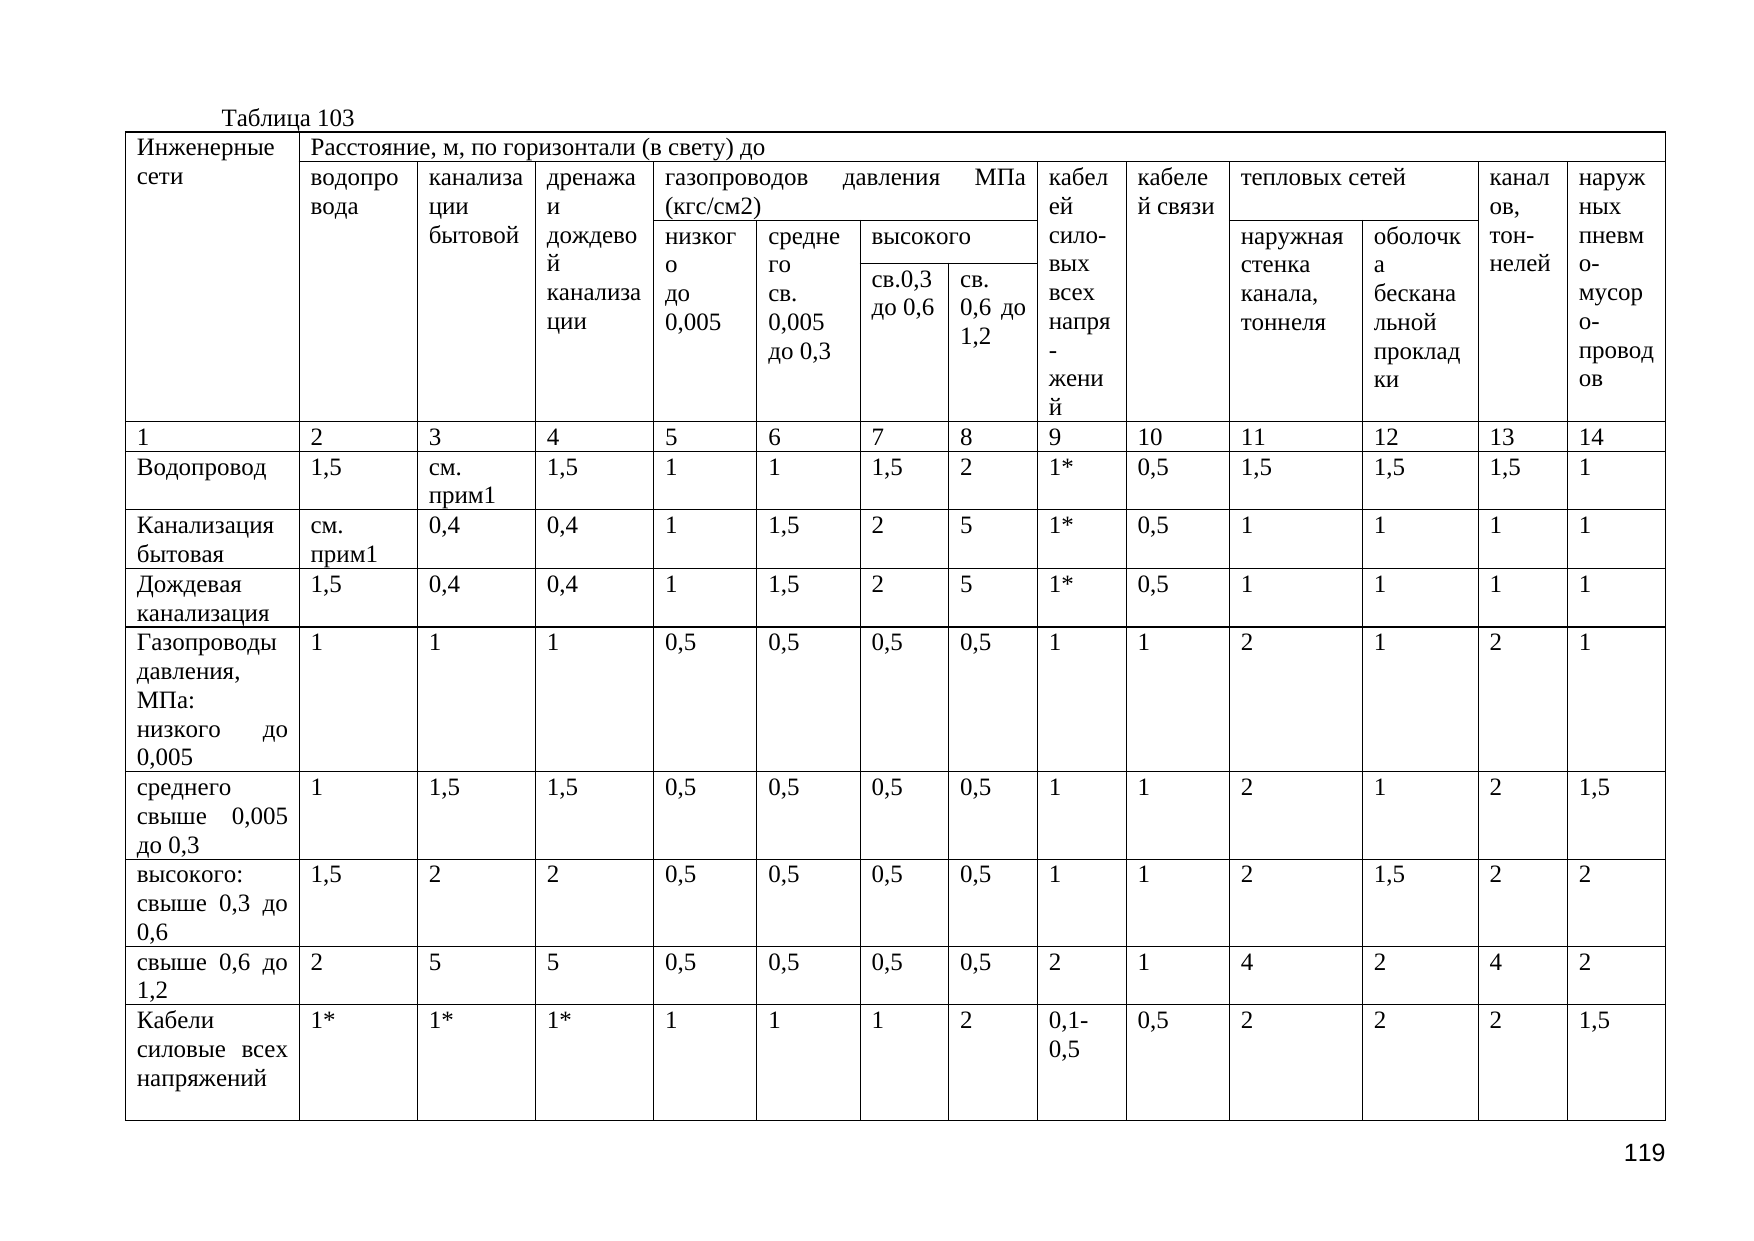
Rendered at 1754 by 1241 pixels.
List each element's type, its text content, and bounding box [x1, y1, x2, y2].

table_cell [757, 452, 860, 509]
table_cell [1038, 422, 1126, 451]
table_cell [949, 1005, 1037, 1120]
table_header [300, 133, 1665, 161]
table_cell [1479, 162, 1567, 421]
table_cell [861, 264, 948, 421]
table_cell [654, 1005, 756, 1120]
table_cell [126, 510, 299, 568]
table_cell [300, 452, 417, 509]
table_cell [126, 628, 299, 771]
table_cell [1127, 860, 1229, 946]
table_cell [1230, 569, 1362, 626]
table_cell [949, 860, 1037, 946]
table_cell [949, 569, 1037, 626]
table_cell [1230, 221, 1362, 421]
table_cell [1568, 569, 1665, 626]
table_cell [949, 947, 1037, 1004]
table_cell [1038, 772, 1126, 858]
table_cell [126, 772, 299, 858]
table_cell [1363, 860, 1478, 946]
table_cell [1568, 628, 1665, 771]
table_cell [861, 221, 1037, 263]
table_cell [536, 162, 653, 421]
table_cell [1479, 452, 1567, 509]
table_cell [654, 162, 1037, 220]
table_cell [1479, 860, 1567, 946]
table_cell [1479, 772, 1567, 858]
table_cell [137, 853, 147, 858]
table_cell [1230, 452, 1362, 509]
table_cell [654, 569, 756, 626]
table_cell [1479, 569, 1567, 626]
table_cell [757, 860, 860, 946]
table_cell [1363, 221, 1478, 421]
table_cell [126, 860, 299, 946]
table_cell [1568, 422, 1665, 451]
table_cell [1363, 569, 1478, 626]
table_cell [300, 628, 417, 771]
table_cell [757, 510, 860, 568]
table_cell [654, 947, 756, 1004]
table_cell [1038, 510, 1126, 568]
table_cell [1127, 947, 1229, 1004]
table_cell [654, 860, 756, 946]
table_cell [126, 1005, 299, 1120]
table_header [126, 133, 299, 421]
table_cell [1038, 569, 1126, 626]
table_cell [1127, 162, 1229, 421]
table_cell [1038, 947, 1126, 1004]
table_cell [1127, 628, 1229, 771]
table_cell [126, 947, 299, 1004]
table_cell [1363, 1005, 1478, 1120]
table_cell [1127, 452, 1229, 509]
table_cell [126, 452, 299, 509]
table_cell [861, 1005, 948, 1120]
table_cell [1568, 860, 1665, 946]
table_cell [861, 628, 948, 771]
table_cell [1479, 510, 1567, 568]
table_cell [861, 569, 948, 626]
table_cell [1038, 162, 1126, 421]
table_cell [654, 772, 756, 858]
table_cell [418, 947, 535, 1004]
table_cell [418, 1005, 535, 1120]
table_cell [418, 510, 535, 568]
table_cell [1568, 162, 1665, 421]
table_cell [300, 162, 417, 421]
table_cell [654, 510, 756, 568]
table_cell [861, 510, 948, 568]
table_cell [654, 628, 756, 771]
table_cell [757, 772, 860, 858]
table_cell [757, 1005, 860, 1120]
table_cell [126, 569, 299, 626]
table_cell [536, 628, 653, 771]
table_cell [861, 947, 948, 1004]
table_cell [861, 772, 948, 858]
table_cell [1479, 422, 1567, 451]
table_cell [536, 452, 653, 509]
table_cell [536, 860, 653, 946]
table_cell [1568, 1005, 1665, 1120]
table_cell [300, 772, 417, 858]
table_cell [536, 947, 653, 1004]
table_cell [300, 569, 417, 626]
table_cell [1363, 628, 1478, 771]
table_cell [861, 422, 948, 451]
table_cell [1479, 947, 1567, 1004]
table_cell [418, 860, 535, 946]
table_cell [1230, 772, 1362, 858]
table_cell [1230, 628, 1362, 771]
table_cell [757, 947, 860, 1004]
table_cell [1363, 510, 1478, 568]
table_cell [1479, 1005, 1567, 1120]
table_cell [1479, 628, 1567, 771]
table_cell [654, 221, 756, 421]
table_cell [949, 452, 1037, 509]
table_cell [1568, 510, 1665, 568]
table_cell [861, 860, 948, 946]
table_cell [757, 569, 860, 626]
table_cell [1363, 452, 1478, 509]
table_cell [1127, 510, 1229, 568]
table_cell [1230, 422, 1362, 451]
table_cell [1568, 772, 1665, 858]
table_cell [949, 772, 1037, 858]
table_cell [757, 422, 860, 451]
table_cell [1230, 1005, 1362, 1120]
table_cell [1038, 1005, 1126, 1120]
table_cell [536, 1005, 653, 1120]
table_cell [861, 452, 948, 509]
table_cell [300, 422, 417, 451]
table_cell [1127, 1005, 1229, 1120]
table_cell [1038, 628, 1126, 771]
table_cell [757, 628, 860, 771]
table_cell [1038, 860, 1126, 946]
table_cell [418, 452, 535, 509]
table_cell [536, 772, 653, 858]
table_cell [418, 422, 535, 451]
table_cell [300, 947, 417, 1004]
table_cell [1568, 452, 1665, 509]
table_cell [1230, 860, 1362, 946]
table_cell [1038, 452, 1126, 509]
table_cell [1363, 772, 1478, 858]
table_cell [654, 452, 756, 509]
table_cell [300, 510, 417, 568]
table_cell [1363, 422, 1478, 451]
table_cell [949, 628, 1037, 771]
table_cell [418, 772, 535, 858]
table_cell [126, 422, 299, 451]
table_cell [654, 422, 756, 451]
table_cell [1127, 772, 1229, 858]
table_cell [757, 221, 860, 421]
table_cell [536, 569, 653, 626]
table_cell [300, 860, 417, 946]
text Таблица 103 [148, 103, 1665, 131]
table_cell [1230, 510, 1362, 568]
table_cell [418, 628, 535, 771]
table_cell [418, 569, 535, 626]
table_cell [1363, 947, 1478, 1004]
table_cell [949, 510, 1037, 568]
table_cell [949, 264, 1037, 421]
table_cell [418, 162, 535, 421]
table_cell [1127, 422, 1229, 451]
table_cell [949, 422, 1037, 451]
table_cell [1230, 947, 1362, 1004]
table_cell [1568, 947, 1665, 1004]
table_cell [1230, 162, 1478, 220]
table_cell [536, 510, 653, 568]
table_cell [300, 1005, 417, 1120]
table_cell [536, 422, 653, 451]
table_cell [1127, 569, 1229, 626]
